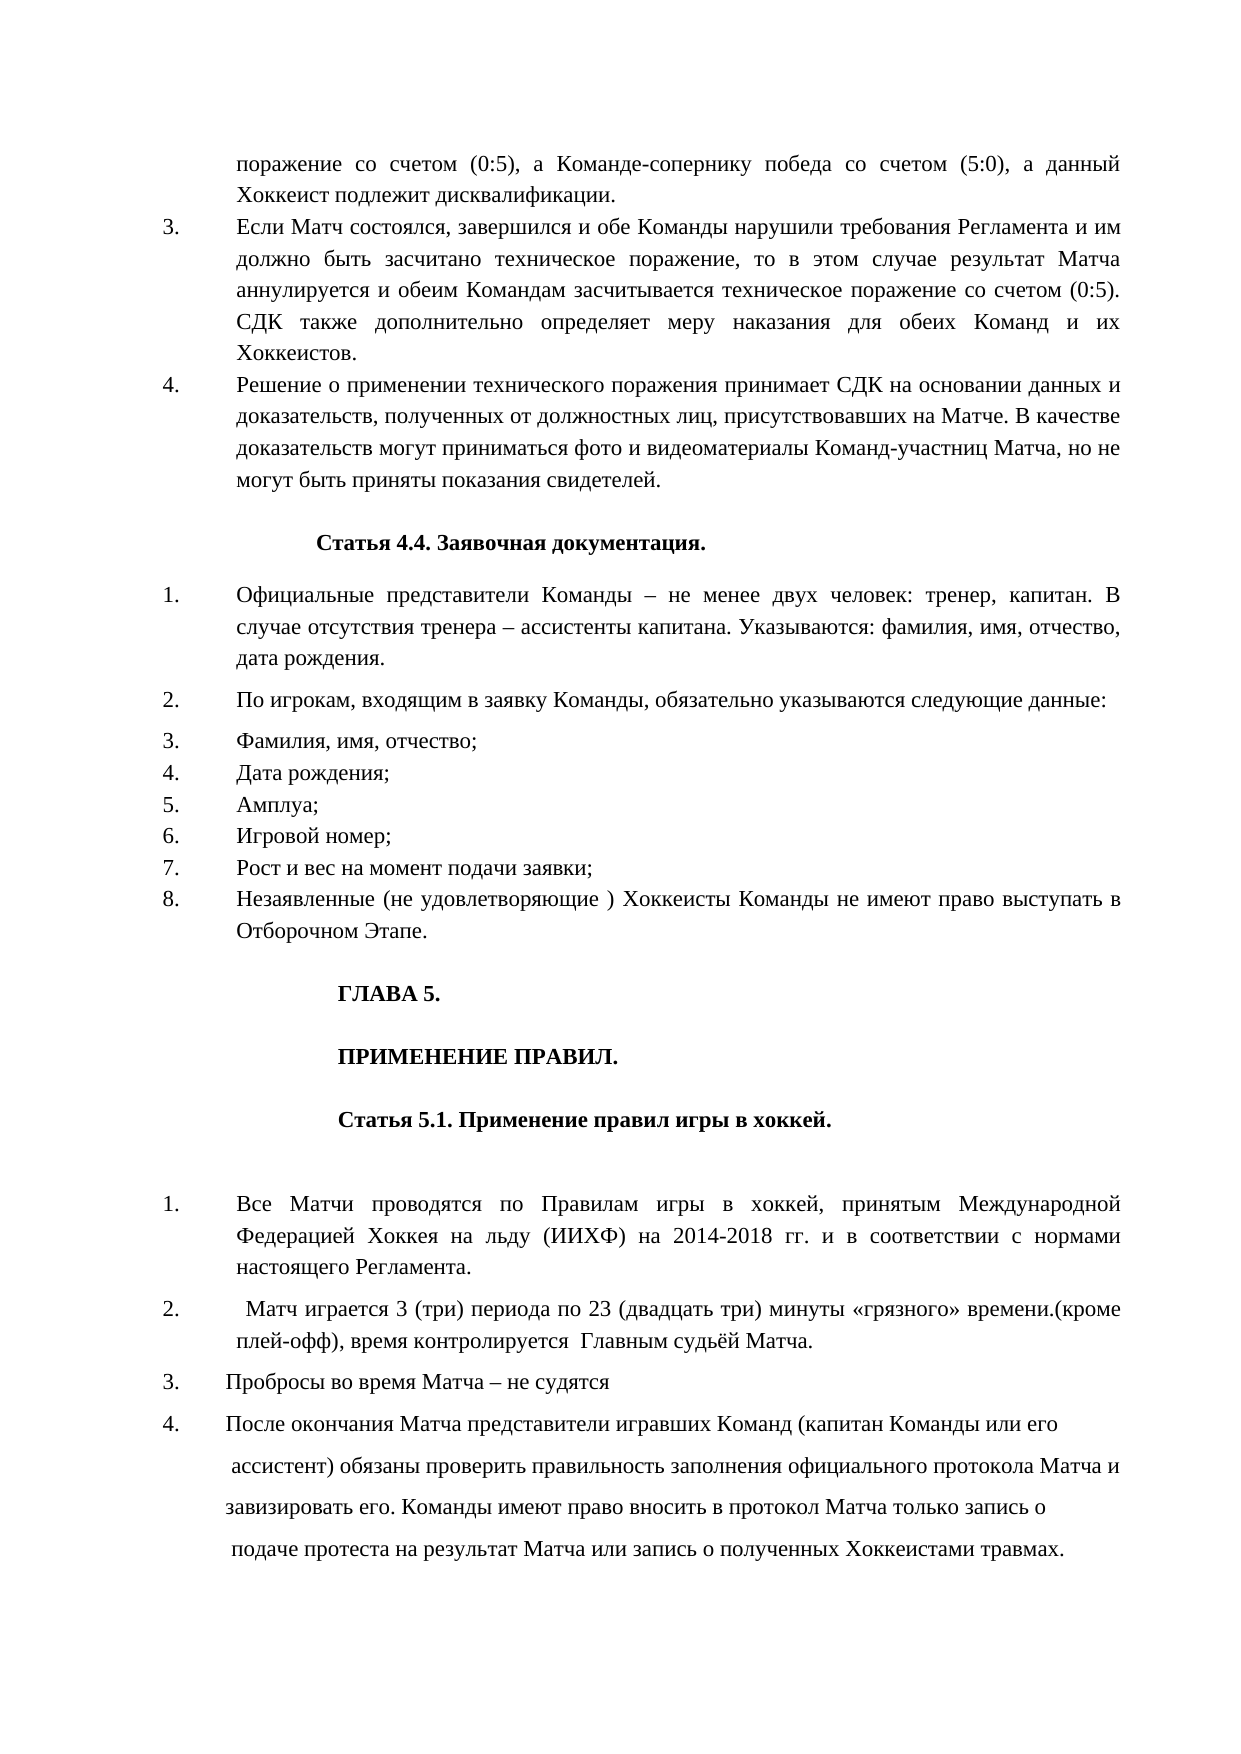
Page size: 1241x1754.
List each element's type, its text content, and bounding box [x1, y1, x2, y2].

list Игровой номер; [162, 822, 1122, 849]
list Если Матч состоялся, завершился и обе Команды нарушили требования Регламента и им должно быть засчитано техническое поражение, то в этом случае результат Матча аннулируется и обеим Командам засчитывается техническое поражение со счетом (0:5). СДК также дополнительно определяет меру наказания для обеих Команд и их Хоккеистов. [162, 213, 1122, 366]
text завизировать его. Команды имеют право вносить в протокол Матча только запись о [162, 1493, 1122, 1520]
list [162, 150, 1122, 208]
list Амплуа; [162, 791, 1122, 817]
text 3. Пробросы во время Матча – не судятся [162, 1368, 1122, 1395]
list Решение о применении технического поражения принимает СДК на основании данных и доказательств, полученных от должностных лиц, присутствовавших на Матче. В качестве доказательств могут приниматься фото и видеоматериалы Команд-участниц Матча, но не могут быть приняты показания свидетелей. [162, 371, 1122, 492]
list Фамилия, имя, отчество; [162, 728, 1122, 754]
list Все Матчи проводятся по Правилам игры в хоккей, принятым Международной Федерацией Хоккея на льду (ИИХФ) на 2014-2018 гг. и в соответствии с нормами настоящего Регламента. [162, 1190, 1122, 1280]
list ГЛАВА 5. [303, 980, 1122, 1006]
list ПРИМЕНЕНИЕ ПРАВИЛ. [303, 1043, 1122, 1069]
text ассистент) обязаны проверить правильность заполнения официального протокола Матча и [162, 1452, 1122, 1478]
text подаче протеста на результат Матча или запись о полученных Хоккеистами травмах. [162, 1535, 1122, 1561]
text 2. Матч играется 3 (три) периода по 23 (двадцать три) минуты «грязного» времени.(кроме плей-офф), время контролируется Главным судьёй Матча. [162, 1295, 1122, 1353]
list Незаявленные (не удовлетворяющие ) Хоккеисты Команды не имеют право выступать в Отборочном Этапе. [162, 885, 1122, 943]
list По игрокам, входящим в заявку Команды, обязательно указываются следующие данные: [162, 686, 1122, 712]
text 4. После окончания Матча представители игравших Команд (капитан Команды или его [162, 1410, 1122, 1436]
list Официальные представители Команды – не менее двух человек: тренер, капитан. В случае отсутствия тренера – ассистенты капитана. Указываются: фамилия, имя, отчество, дата рождения. [162, 581, 1122, 671]
list Рост и вес на момент подачи заявки; [162, 854, 1122, 880]
list Дата рождения; [162, 759, 1122, 786]
list Статья 5.1. Применение правил игры в хоккей. [303, 1106, 1122, 1133]
text Статья 4.4. Заявочная документация. [316, 529, 1122, 555]
